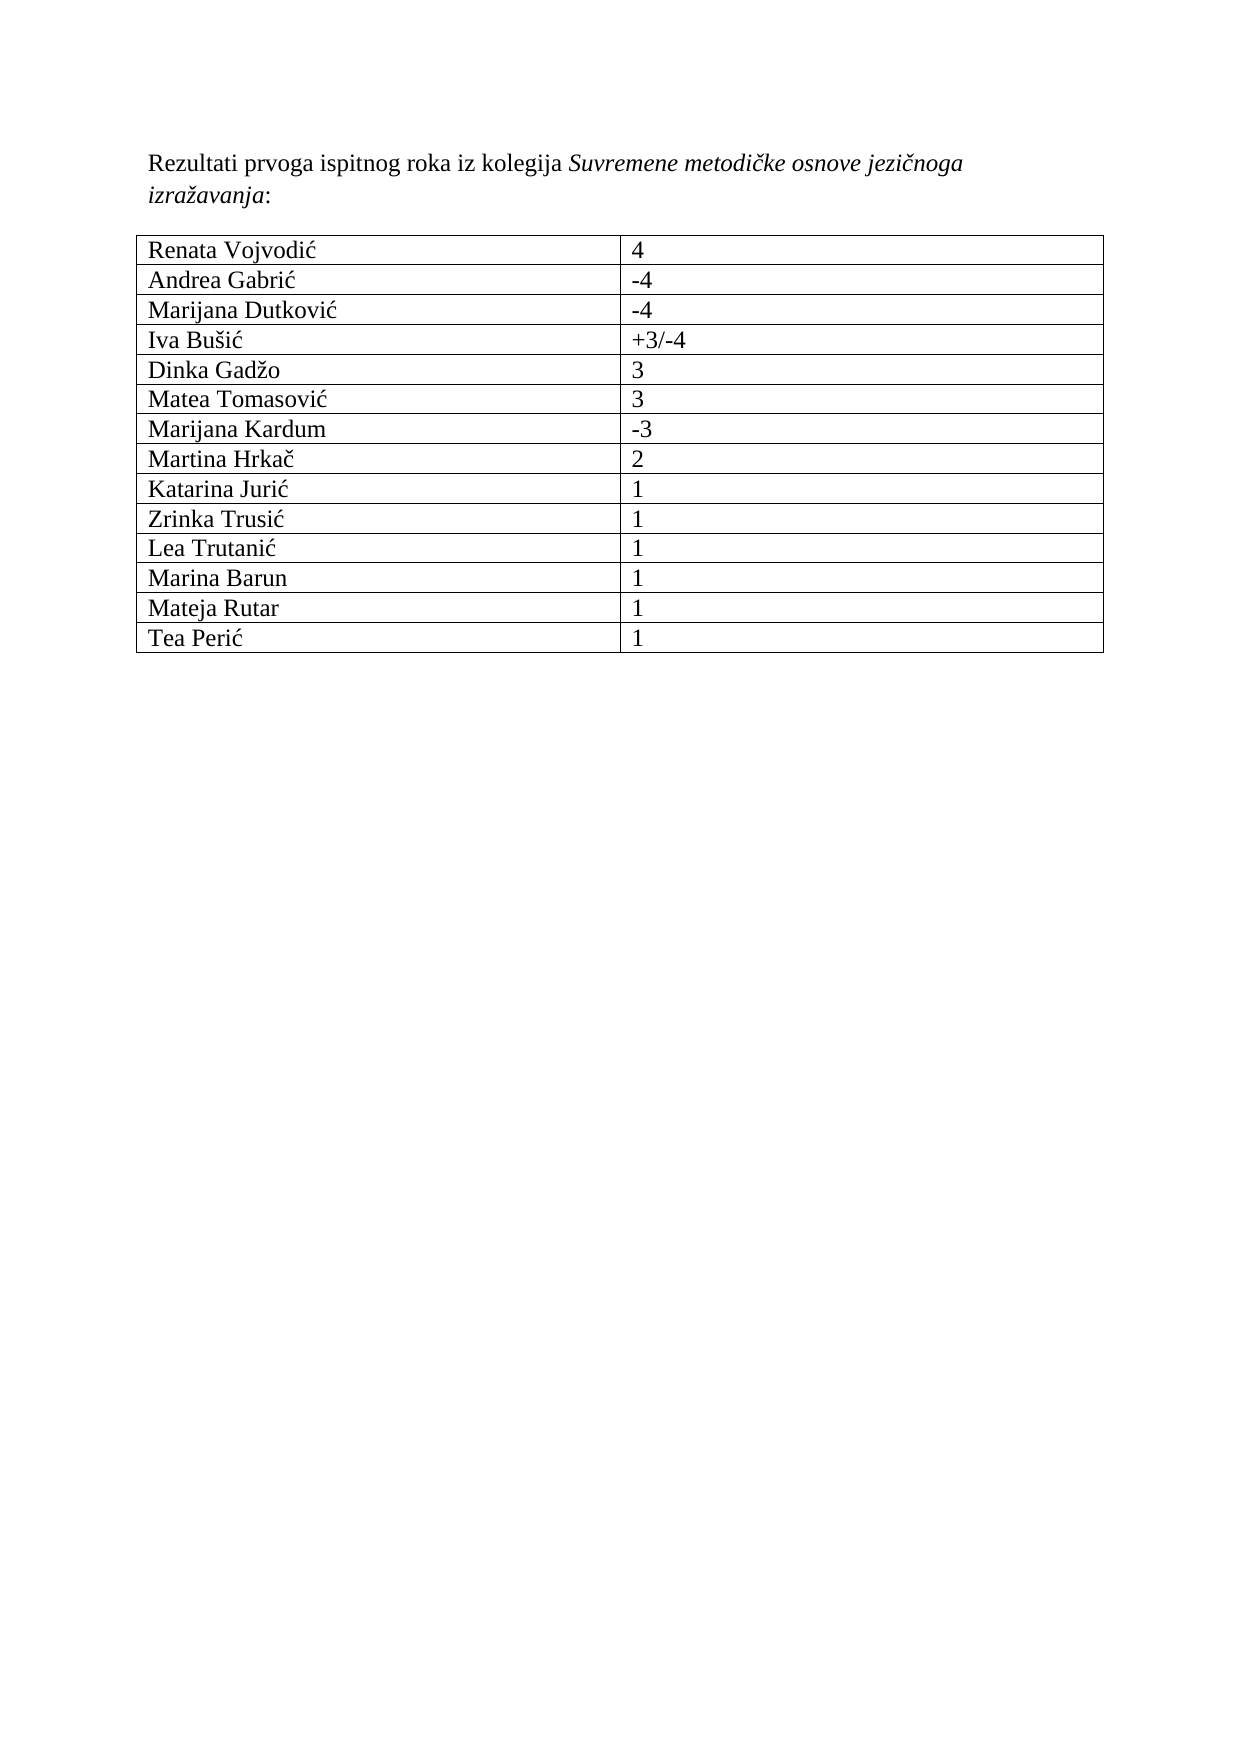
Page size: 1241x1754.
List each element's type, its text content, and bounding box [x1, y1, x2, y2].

table_cell 2 [621, 444, 1103, 473]
table_cell Martina Hrkač [137, 444, 620, 473]
table_cell Matea Tomasović [137, 385, 620, 413]
table_cell -3 [621, 414, 1103, 443]
table_cell 1 [621, 504, 1103, 532]
table_cell 1 [621, 474, 1103, 503]
table_cell +3/-4 [621, 325, 1103, 354]
table_cell Dinka Gadžo [137, 355, 620, 383]
table_cell Lea Trutanić [137, 534, 620, 562]
table_cell 1 [621, 534, 1103, 562]
table_header Renata Vojvodić [137, 236, 620, 264]
table_cell 1 [621, 563, 1103, 592]
table_cell Zrinka Trusić [137, 504, 620, 532]
table_header 4 [621, 236, 1103, 264]
table_cell -4 [621, 295, 1103, 324]
table_cell 1 [621, 593, 1103, 622]
table_cell 3 [621, 385, 1103, 413]
table_cell -4 [621, 265, 1103, 294]
table_cell 1 [621, 623, 1103, 652]
table_cell Tea Perić [137, 623, 620, 652]
table_cell Marijana Kardum [137, 414, 620, 443]
table_cell Andrea Gabrić [137, 265, 620, 294]
table_cell 3 [621, 355, 1103, 383]
table_cell Katarina Jurić [137, 474, 620, 503]
table_cell Marijana Dutković [137, 295, 620, 324]
text Rezultati prvoga ispitnog roka iz kolegija Suvremene metodičke osnove jezičnoga izražavanja: [148, 148, 1093, 209]
table_cell Marina Barun [137, 563, 620, 592]
table_cell Iva Bušić [137, 325, 620, 354]
table_cell Mateja Rutar [137, 593, 620, 622]
